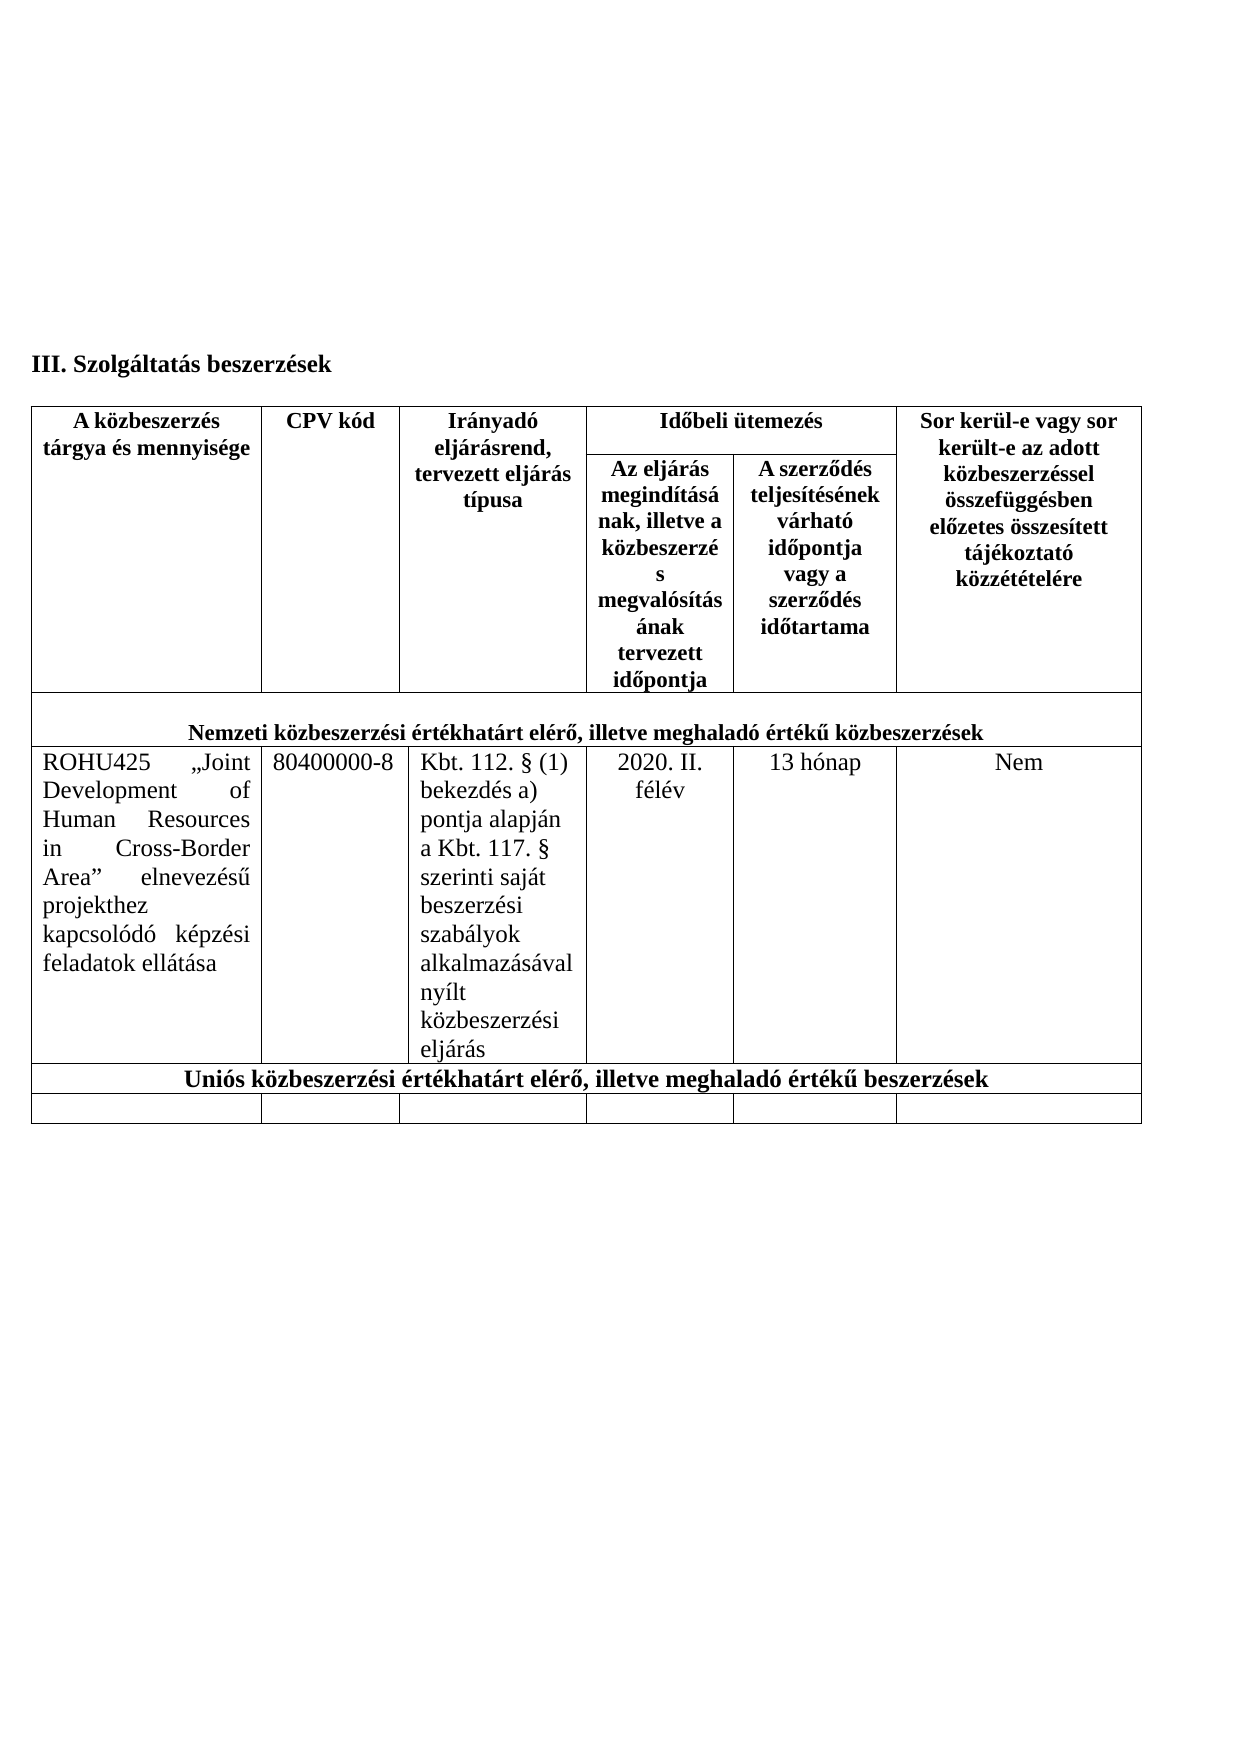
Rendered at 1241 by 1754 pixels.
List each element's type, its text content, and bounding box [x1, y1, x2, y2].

table_cell [262, 1094, 399, 1123]
table_header Időbeli ütemezés [587, 407, 896, 454]
text III. Szolgáltatás beszerzések [31, 349, 1188, 377]
table_cell Kbt. 112. § (1) bekezdés a) pontja alapján a Kbt. 117. § szerinti saját beszerzési szabályok alkalmazásával nyílt közbeszerzési eljárás [409, 747, 586, 1063]
table_cell Uniós közbeszerzési értékhatárt elérő, illetve meghaladó értékű beszerzések [32, 1064, 1141, 1093]
table_cell [400, 1094, 586, 1123]
table_cell [734, 1094, 896, 1123]
table_cell A szerződés teljesítésének várható időpontja vagy a szerződés időtartama [734, 455, 896, 692]
table_cell 2020. II. félév [587, 747, 733, 1063]
table_header Irányadó eljárásrend, tervezett eljárás típusa [400, 407, 586, 692]
table_header CPV kód [262, 407, 399, 692]
table_cell Az eljárás megindításának, illetve a közbeszerzés megvalósításának tervezett időpontja [587, 455, 733, 692]
table_header Sor kerül-e vagy sor került-e az adott közbeszerzéssel összefüggésben előzetes összesített tájékoztató közzétételére [897, 407, 1141, 692]
table_cell Nemzeti közbeszerzési értékhatárt elérő, illetve meghaladó értékű közbeszerzések [32, 693, 1141, 746]
table_cell 80400000-8 [262, 747, 408, 1063]
table_header A közbeszerzés tárgya és mennyisége [32, 407, 261, 692]
table_cell 13 hónap [734, 747, 896, 1063]
table_cell Nem [897, 747, 1141, 1063]
table_cell [32, 1094, 261, 1123]
table_cell ROHU425 „Joint Development of Human Resources in Cross-Border Area” elnevezésű projekthez kapcsolódó képzési feladatok ellátása [32, 747, 261, 1063]
table_cell [897, 1094, 1141, 1123]
table_cell [587, 1094, 733, 1123]
